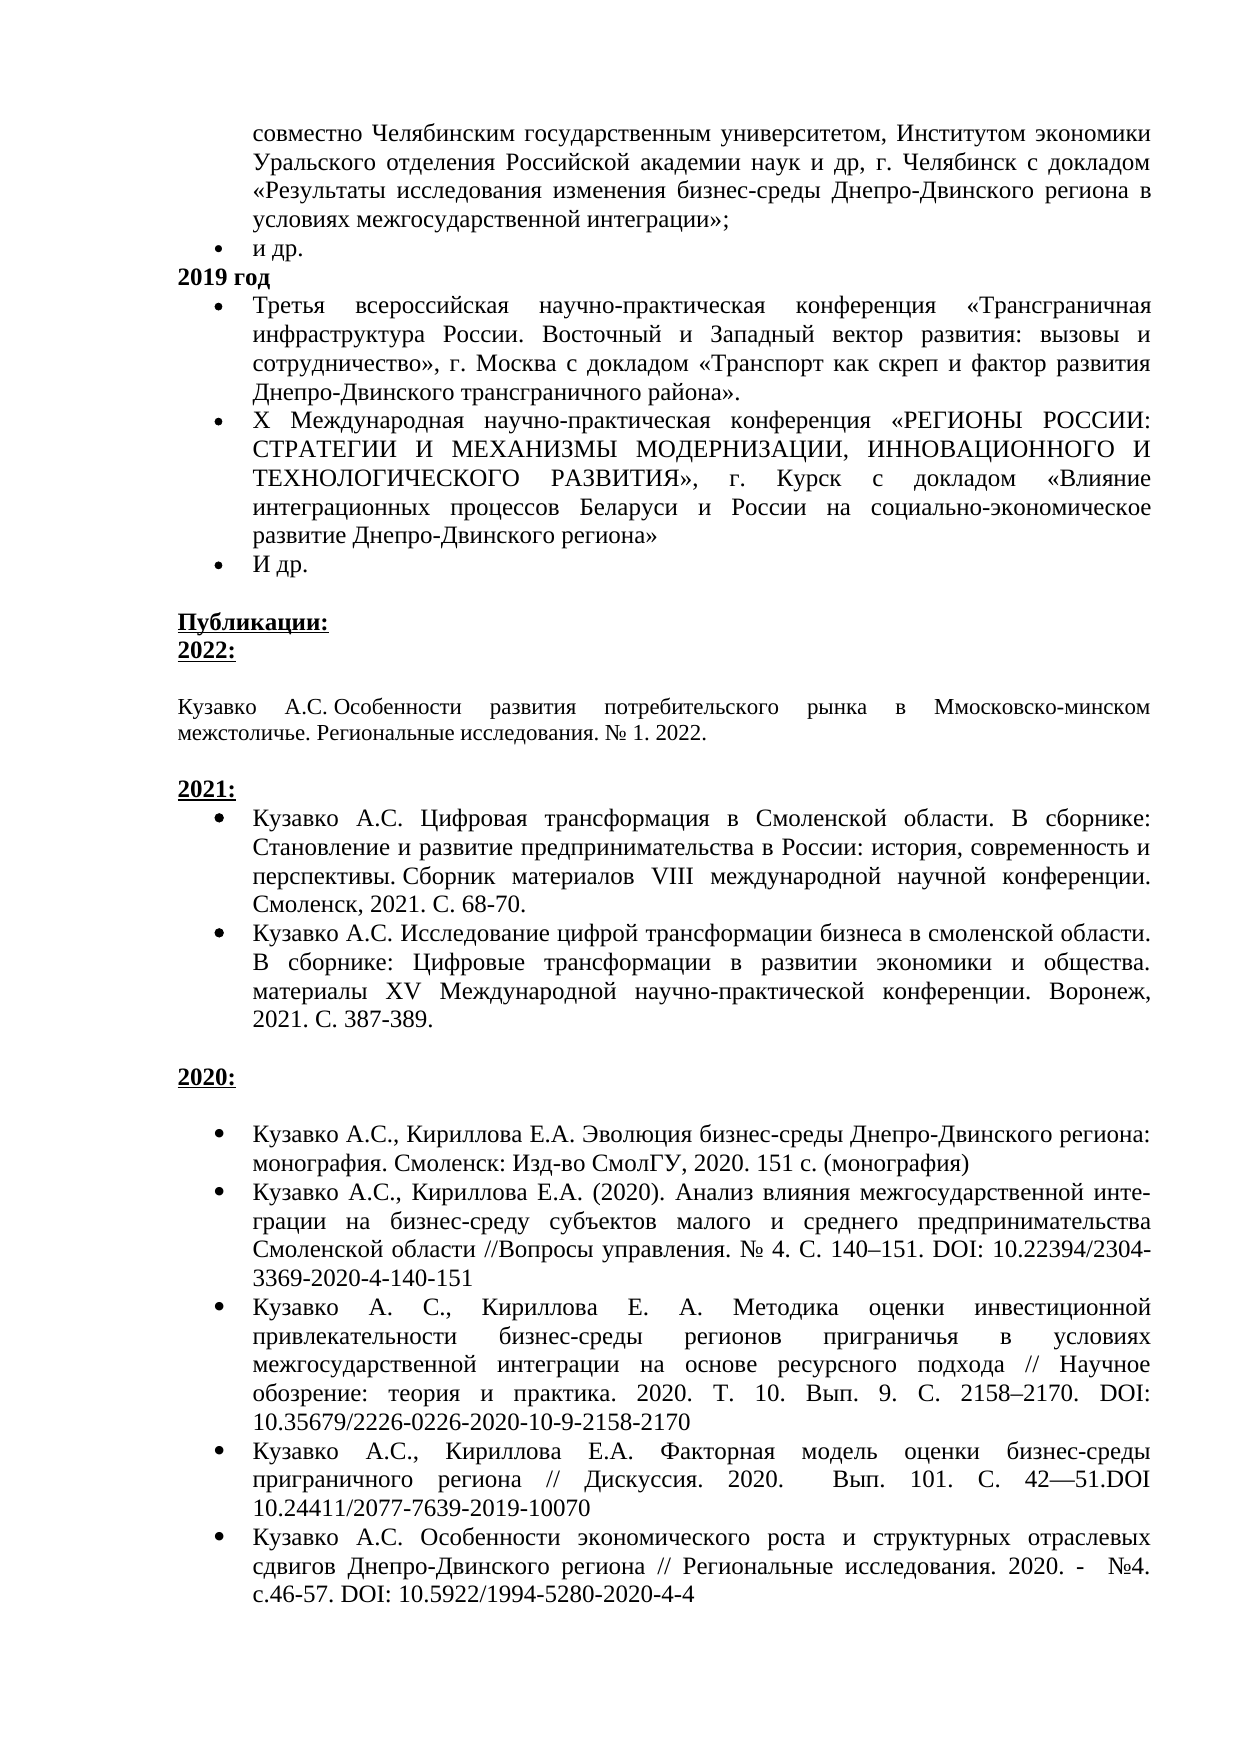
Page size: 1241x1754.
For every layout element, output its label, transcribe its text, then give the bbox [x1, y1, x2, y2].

list X Международная научно-практическая конференция «РЕГИОНЫ РОССИИ: СТРАТЕГИИ И МЕХАНИЗМЫ МОДЕРНИЗАЦИИ, ИННОВАЦИОННОГО И ТЕХНОЛОГИЧЕСКОГО РАЗВИТИЯ», г. Курск с докладом «Влияние интеграционных процессов Беларуси и России на социально-экономическое развитие Днепро-Двинского региона» [215, 406, 1152, 549]
text 2021: [177, 774, 1152, 803]
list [215, 118, 1152, 233]
text Публикации: [177, 607, 1152, 636]
list И др. [215, 549, 1152, 578]
text 2020: [177, 1062, 1152, 1091]
list Кузавко А.С. Цифровая трансформация в Смоленской области. В сборнике: Становление и развитие предпринимательства в России: история, современность и перспективы. Сборник материалов VIII международной научной конференции. Смоленск, 2021. С. 68-70. [215, 803, 1152, 918]
list Третья всероссийская научно-практическая конференция «Трансграничная инфраструктура России. Восточный и Западный вектор развития: вызовы и сотрудничество», г. Москва с докладом «Транспорт как скреп и фактор развития Днепро-Двинского трансграничного района». [215, 291, 1152, 406]
list Кузавко А. С., Кириллова Е. А. Методика оценки инвестиционной привлекательности бизнес-среды регионов приграничья в условиях межгосударственной интеграции на основе ресурсного подхода // Научное обозрение: теория и практика. 2020. Т. 10. Вып. 9. С. 2158–2170. DOI: 10.35679/2226-0226-2020-10-9-2158-2170 [215, 1292, 1152, 1436]
text 2019 год [177, 262, 1152, 291]
text Кузавко А.С. Особенности развития потребительского рынка в Ммосковско-минском межстоличье. Региональные исследования. № 1. 2022. [177, 693, 1152, 746]
list Кузавко А.С. Исследование цифрой трансформации бизнеса в смоленской области. В сборнике: Цифровые трансформации в развитии экономики и общества. материалы XV Международной научно-практической конференции. Воронеж, 2021. С. 387-389. [215, 918, 1152, 1033]
list Кузавко А.С., Кириллова Е.А. Эволюция бизнес-среды Днепро-Двинского региона: монография. Смоленск: Изд-во СмолГУ, 2020. 151 с. (монография) [215, 1119, 1152, 1177]
list и др. [215, 233, 1152, 262]
list Кузавко А.С. Особенности экономического роста и структурных отраслевых сдвигов Днепро-Двинского региона // Региональные исследования. 2020. - №4. с.46-57. DOI: 10.5922/1994-5280-2020-4-4 [215, 1522, 1152, 1608]
list Кузавко А.С., Кириллова Е.А. (2020). Анализ влияния межгосударственной инте-грации на бизнес-среду субъектов малого и среднего предпринимательства Смоленской области //Вопросы управления. № 4. С. 140–151. DOI: 10.22394/2304-3369-2020-4-140-151 [215, 1177, 1152, 1292]
list Кузавко А.С., Кириллова Е.А. Факторная модель оценки бизнес-среды приграничного региона // Дискуссия. 2020. Вып. 101. С. 42—51.DOI 10.24411/2077-7639-2019-10070 [215, 1436, 1152, 1522]
text 2022: [177, 636, 1152, 664]
